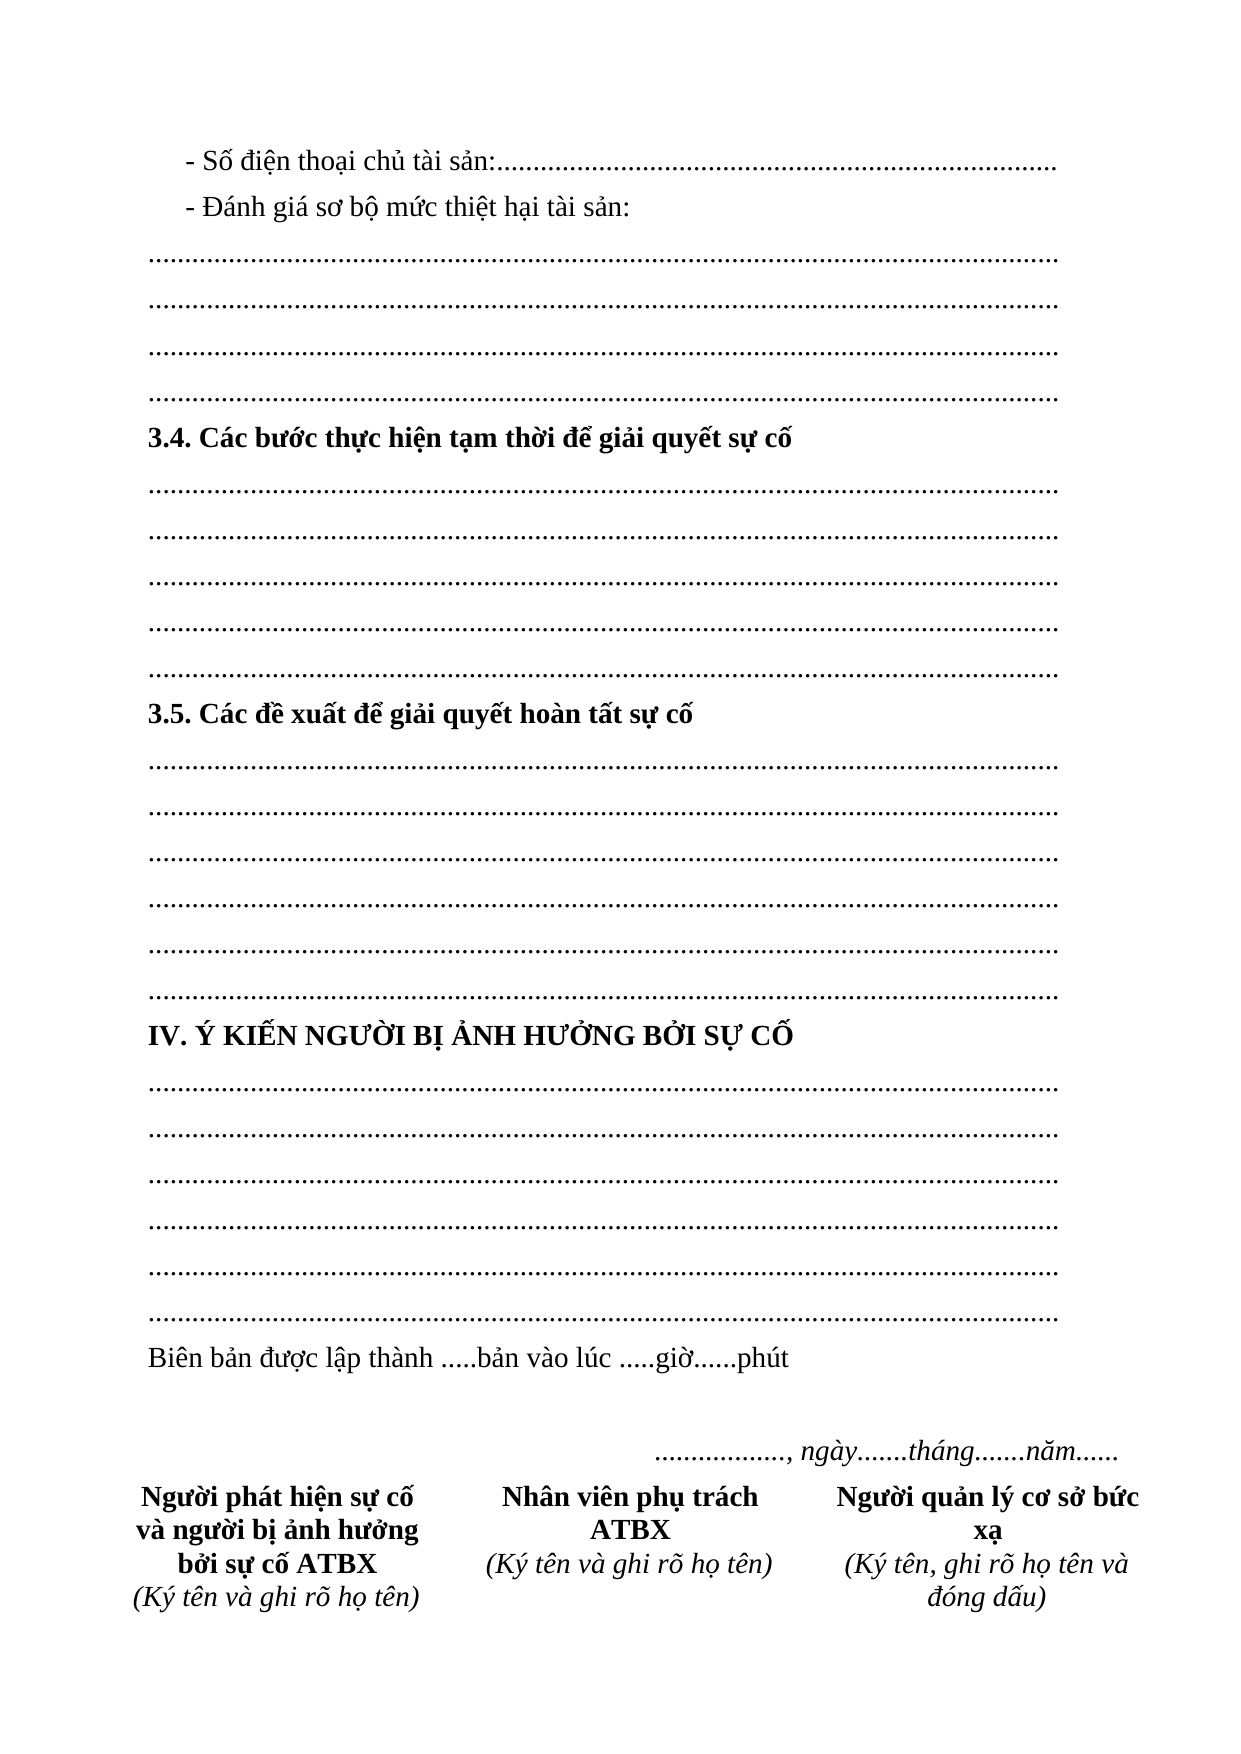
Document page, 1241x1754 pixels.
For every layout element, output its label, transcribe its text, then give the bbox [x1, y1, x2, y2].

text ............................................................................................................................. [148, 374, 1122, 407]
text ............................................................................................................................. [148, 1064, 1122, 1098]
text ............................................................................................................................. [148, 1156, 1122, 1190]
text ............................................................................................................................. [148, 1248, 1122, 1282]
text 3.5. Các đề xuất để giải quyết hoàn tất sự cố [148, 696, 1122, 729]
table_header Người quản lý cơ sở bức xạ (Ký tên, ghi rõ họ tên và đóng dấu) [810, 1479, 1166, 1613]
text ............................................................................................................................. [148, 282, 1122, 315]
text ............................................................................................................................. [148, 1110, 1122, 1144]
text ............................................................................................................................. [148, 972, 1122, 1006]
text ............................................................................................................................. [148, 512, 1122, 545]
text ............................................................................................................................. [148, 236, 1122, 269]
text ............................................................................................................................. [148, 650, 1122, 683]
text ............................................................................................................................. [148, 834, 1122, 868]
table_header Người phát hiện sự cố và người bị ảnh hưởng bởi sự cố ATBX (Ký tên và ghi rõ họ tên) [104, 1479, 451, 1613]
text ............................................................................................................................. [148, 604, 1122, 637]
text ............................................................................................................................. [148, 926, 1122, 960]
text ............................................................................................................................. [148, 558, 1122, 591]
text 3.4. Các bước thực hiện tạm thời để giải quyết sự cố [148, 420, 1122, 453]
text ............................................................................................................................. [148, 788, 1122, 822]
text - Số điện thoại chủ tài sản:............................................................................. [148, 143, 1122, 177]
text Biên bản được lập thành .....bản vào lúc .....giờ......phút [148, 1341, 1122, 1374]
text ............................................................................................................................. [148, 1294, 1122, 1328]
text ............................................................................................................................. [148, 328, 1122, 361]
text ............................................................................................................................. [148, 1202, 1122, 1236]
table_header Nhân viên phụ trách ATBX (Ký tên và ghi rõ họ tên) [451, 1479, 810, 1613]
text - Đánh giá sơ bộ mức thiệt hại tài sản: [148, 189, 1122, 223]
text .................., ngày.......tháng.......năm...... [148, 1433, 1122, 1466]
text ............................................................................................................................. [148, 466, 1122, 499]
text IV. Ý KIẾN NGƯỜI BỊ ẢNH HƯỞNG BỞI SỰ CỐ [148, 1018, 1122, 1052]
text ............................................................................................................................. [148, 880, 1122, 914]
text ............................................................................................................................. [148, 742, 1122, 776]
